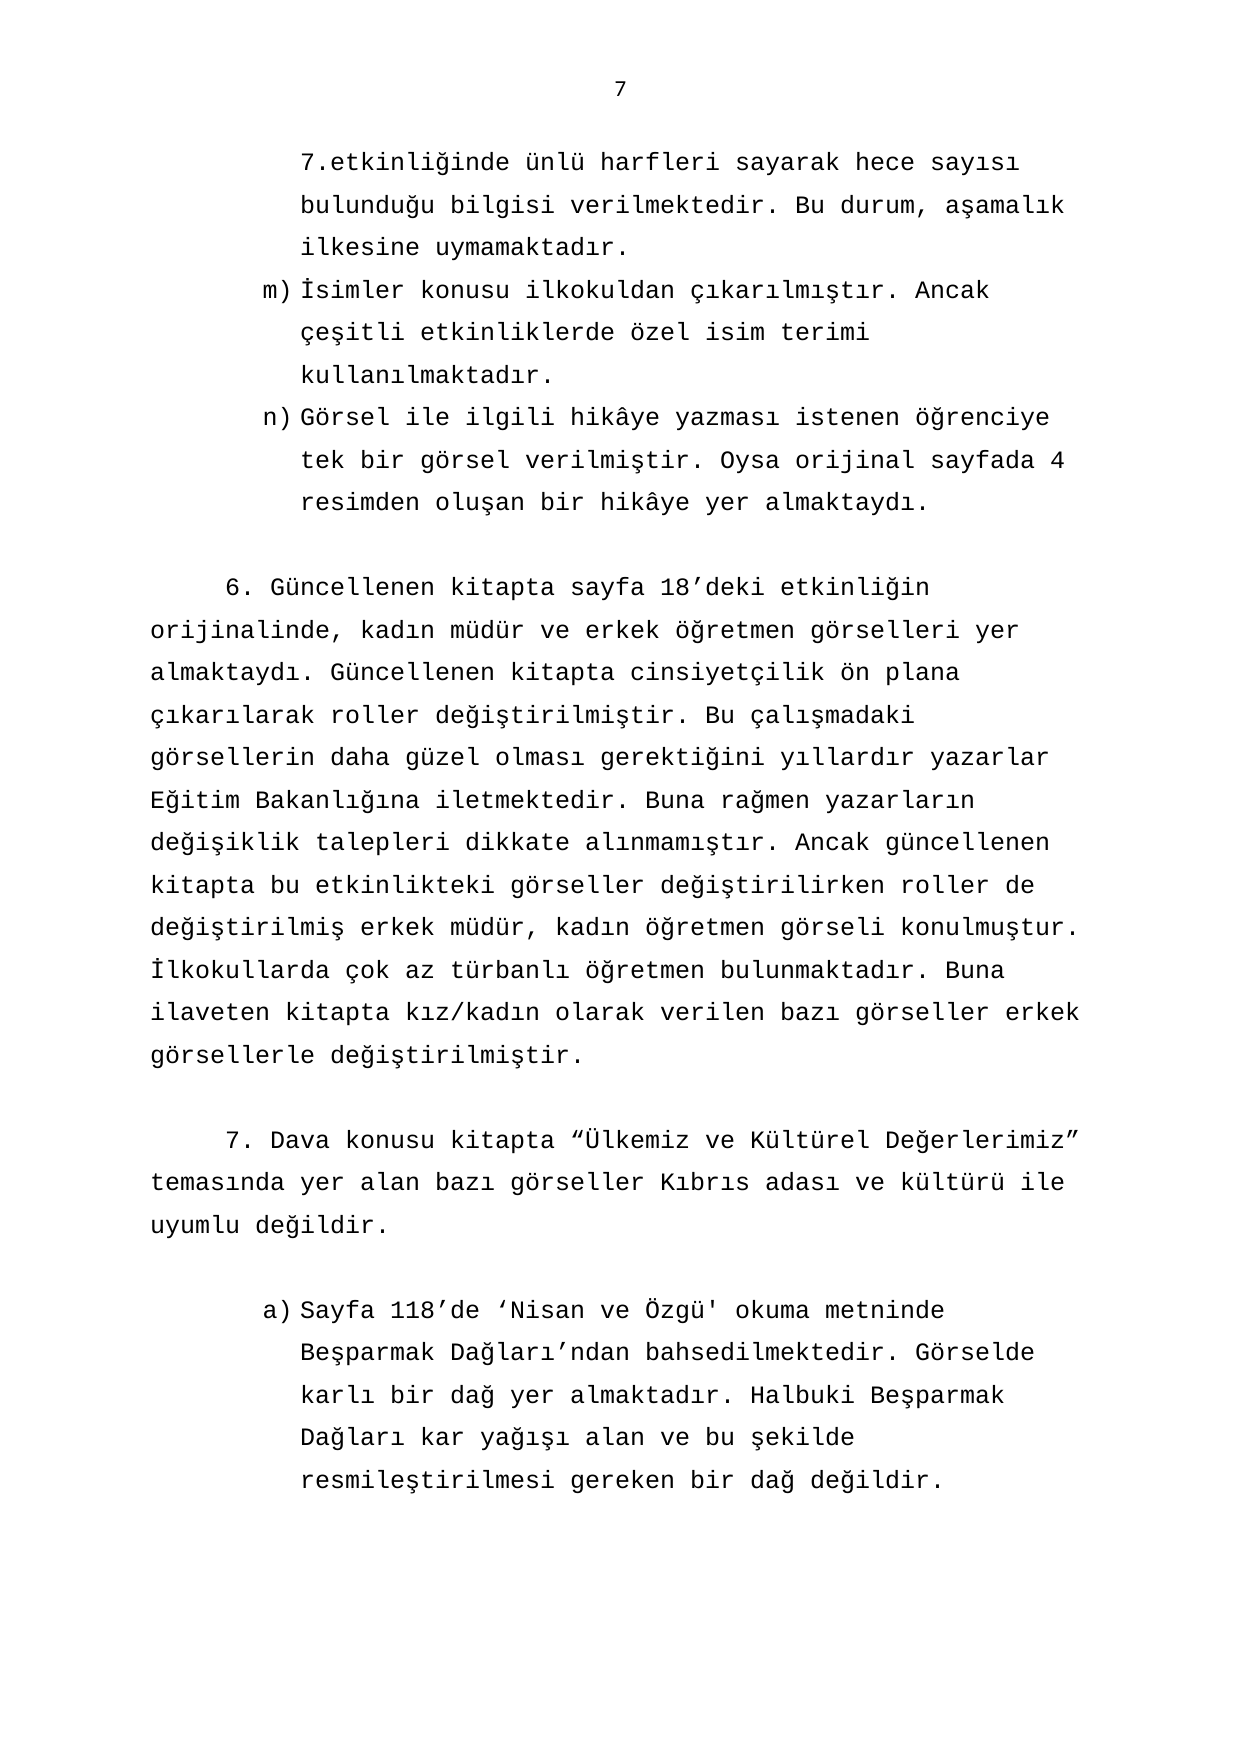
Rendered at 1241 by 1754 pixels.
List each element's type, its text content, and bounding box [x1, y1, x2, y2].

text 6. Güncellenen kitapta sayfa 18’deki etkinliğin orijinalinde, kadın müdür ve erkek öğretmen görselleri yer almaktaydı. Güncellenen kitapta cinsiyetçilik ön plana çıkarılarak roller değiştirilmiştir. Bu çalışmadaki görsellerin daha güzel olması gerektiğini yıllardır yazarlar Eğitim Bakanlığına iletmektedir. Buna rağmen yazarların değişiklik talepleri dikkate alınmamıştır. Ancak güncellenen kitapta bu etkinlikteki görseller değiştirilirken roller de değiştirilmiş erkek müdür, kadın öğretmen görseli konulmuştur. İlkokullarda çok az türbanlı öğretmen bulunmaktadır. Buna ilaveten kitapta kız/kadın olarak verilen bazı görseller erkek görsellerle değiştirilmiştir. [150, 575, 1090, 1071]
text 7. Dava konusu kitapta “Ülkemiz ve Kültürel Değerlerimiz” temasında yer alan bazı görseller Kıbrıs adası ve kültürü ile uyumlu değildir. [150, 1127, 1090, 1241]
list Sayfa 118’de ‘Nisan ve Özgü' okuma metninde Beşparmak Dağları’ndan bahsedilmektedir. Görselde karlı bir dağ yer almaktadır. Halbuki Beşparmak Dağları kar yağışı alan ve bu şekilde resmileştirilmesi gereken bir dağ değildir. [262, 1297, 1090, 1496]
list İsimler konusu ilkokuldan çıkarılmıştır. Ancak çeşitli etkinliklerde özel isim terimi kullanılmaktadır. [262, 277, 1090, 391]
list Görsel ile ilgili hikâye yazması istenen öğrenciye tek bir görsel verilmiştir. Oysa orijinal sayfada 4 resimden oluşan bir hikâye yer almaktaydı. [262, 405, 1090, 518]
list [262, 150, 1090, 263]
